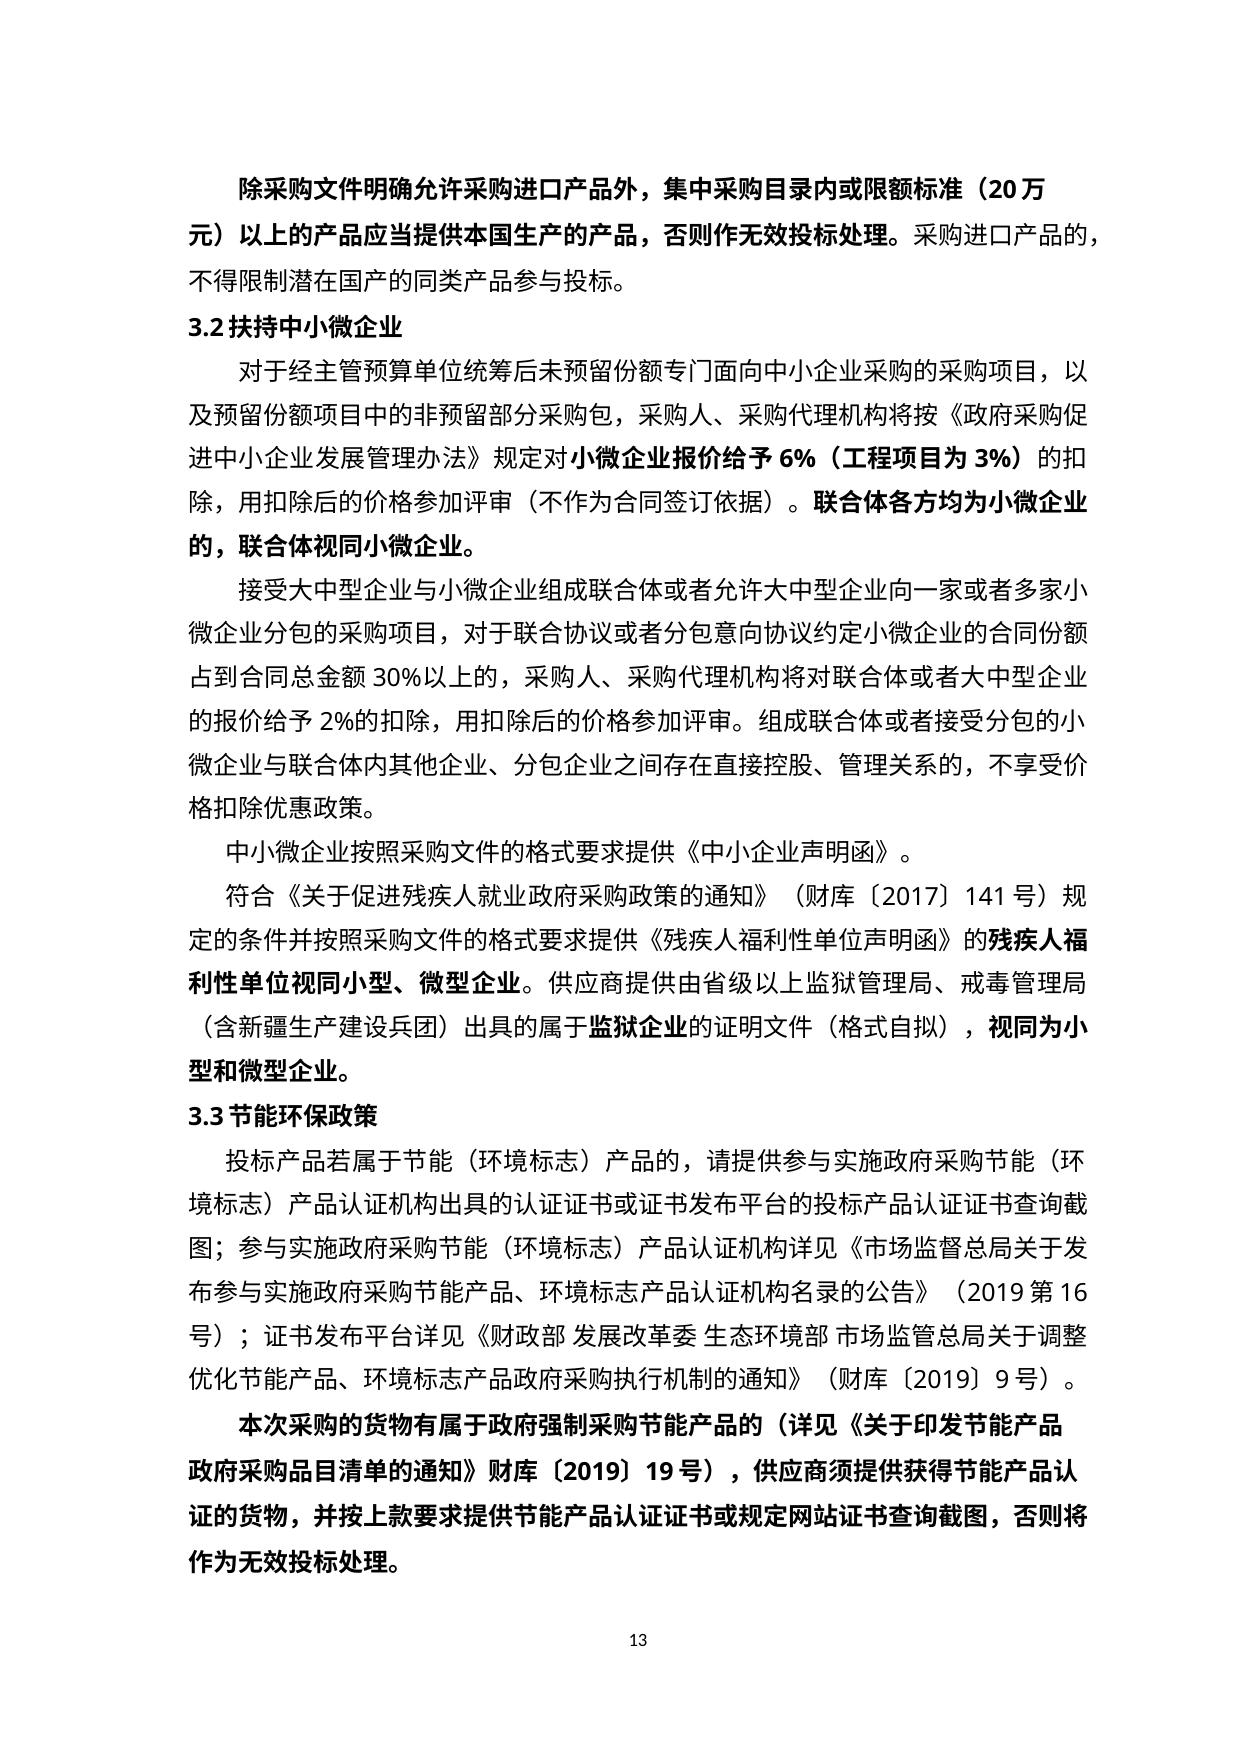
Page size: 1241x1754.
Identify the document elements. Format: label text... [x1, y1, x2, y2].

text 3.2扶持中小微企业 [188, 299, 1088, 345]
text 投标产品若属于节能（环境标志）产品的，请提供参与实施政府采购节能（环境标志）产品认证机构出具的认证证书或证书发布平台的投标产品认证证书查询截图；参与实施政府采购节能（环境标志）产品认证机构详见《市场监督总局关于发布参与实施政府采购节能产品、环境标志产品认证机构名录的公告》（2019第16号）；证书发布平台详见《财政部 发展改革委 生态环境部 市场监管总局关于调整优化节能产品、环境标志产品政府采购执行机制的通知》（财库〔2019〕9号）。 [188, 1135, 1088, 1397]
text 符合《关于促进残疾人就业政府采购政策的通知》（财库〔2017〕141号）规定的条件并按照采购文件的格式要求提供《残疾人福利性单位声明函》的残疾人福利性单位视同小型、微型企业。供应商提供由省级以上监狱管理局、戒毒管理局（含新疆生产建设兵团）出具的属于监狱企业的证明文件（格式自拟），视同为小型和微型企业。 [188, 870, 1088, 1089]
text 3.3节能环保政策 [188, 1089, 1088, 1135]
text 除采购文件明确允许采购进口产品外，集中采购目录内或限额标准（20万元）以上的产品应当提供本国生产的产品，否则作无效投标处理。采购进口产品的，不得限制潜在国产的同类产品参与投标。 [188, 162, 1088, 299]
text 中小微企业按照采购文件的格式要求提供《中小企业声明函》。 [188, 827, 1088, 870]
text 接受大中型企业与小微企业组成联合体或者允许大中型企业向一家或者多家小微企业分包的采购项目，对于联合协议或者分包意向协议约定小微企业的合同份额占到合同总金额30%以上的，采购人、采购代理机构将对联合体或者大中型企业的报价给予2%的扣除，用扣除后的价格参加评审。组成联合体或者接受分包的小微企业与联合体内其他企业、分包企业之间存在直接控股、管理关系的，不享受价格扣除优惠政策。 [188, 564, 1088, 827]
text 对于经主管预算单位统筹后未预留份额专门面向中小企业采购的采购项目，以及预留份额项目中的非预留部分采购包，采购人、采购代理机构将按《政府采购促进中小企业发展管理办法》规定对小微企业报价给予6%（工程项目为3%）的扣除，用扣除后的价格参加评审（不作为合同签订依据）。联合体各方均为小微企业的，联合体视同小微企业。 [188, 345, 1088, 564]
text 本次采购的货物有属于政府强制采购节能产品的（详见《关于印发节能产品政府采购品目清单的通知》财库〔2019〕19号），供应商须提供获得节能产品认证的货物，并按上款要求提供节能产品认证证书或规定网站证书查询截图，否则将作为无效投标处理。 [188, 1397, 1088, 1581]
